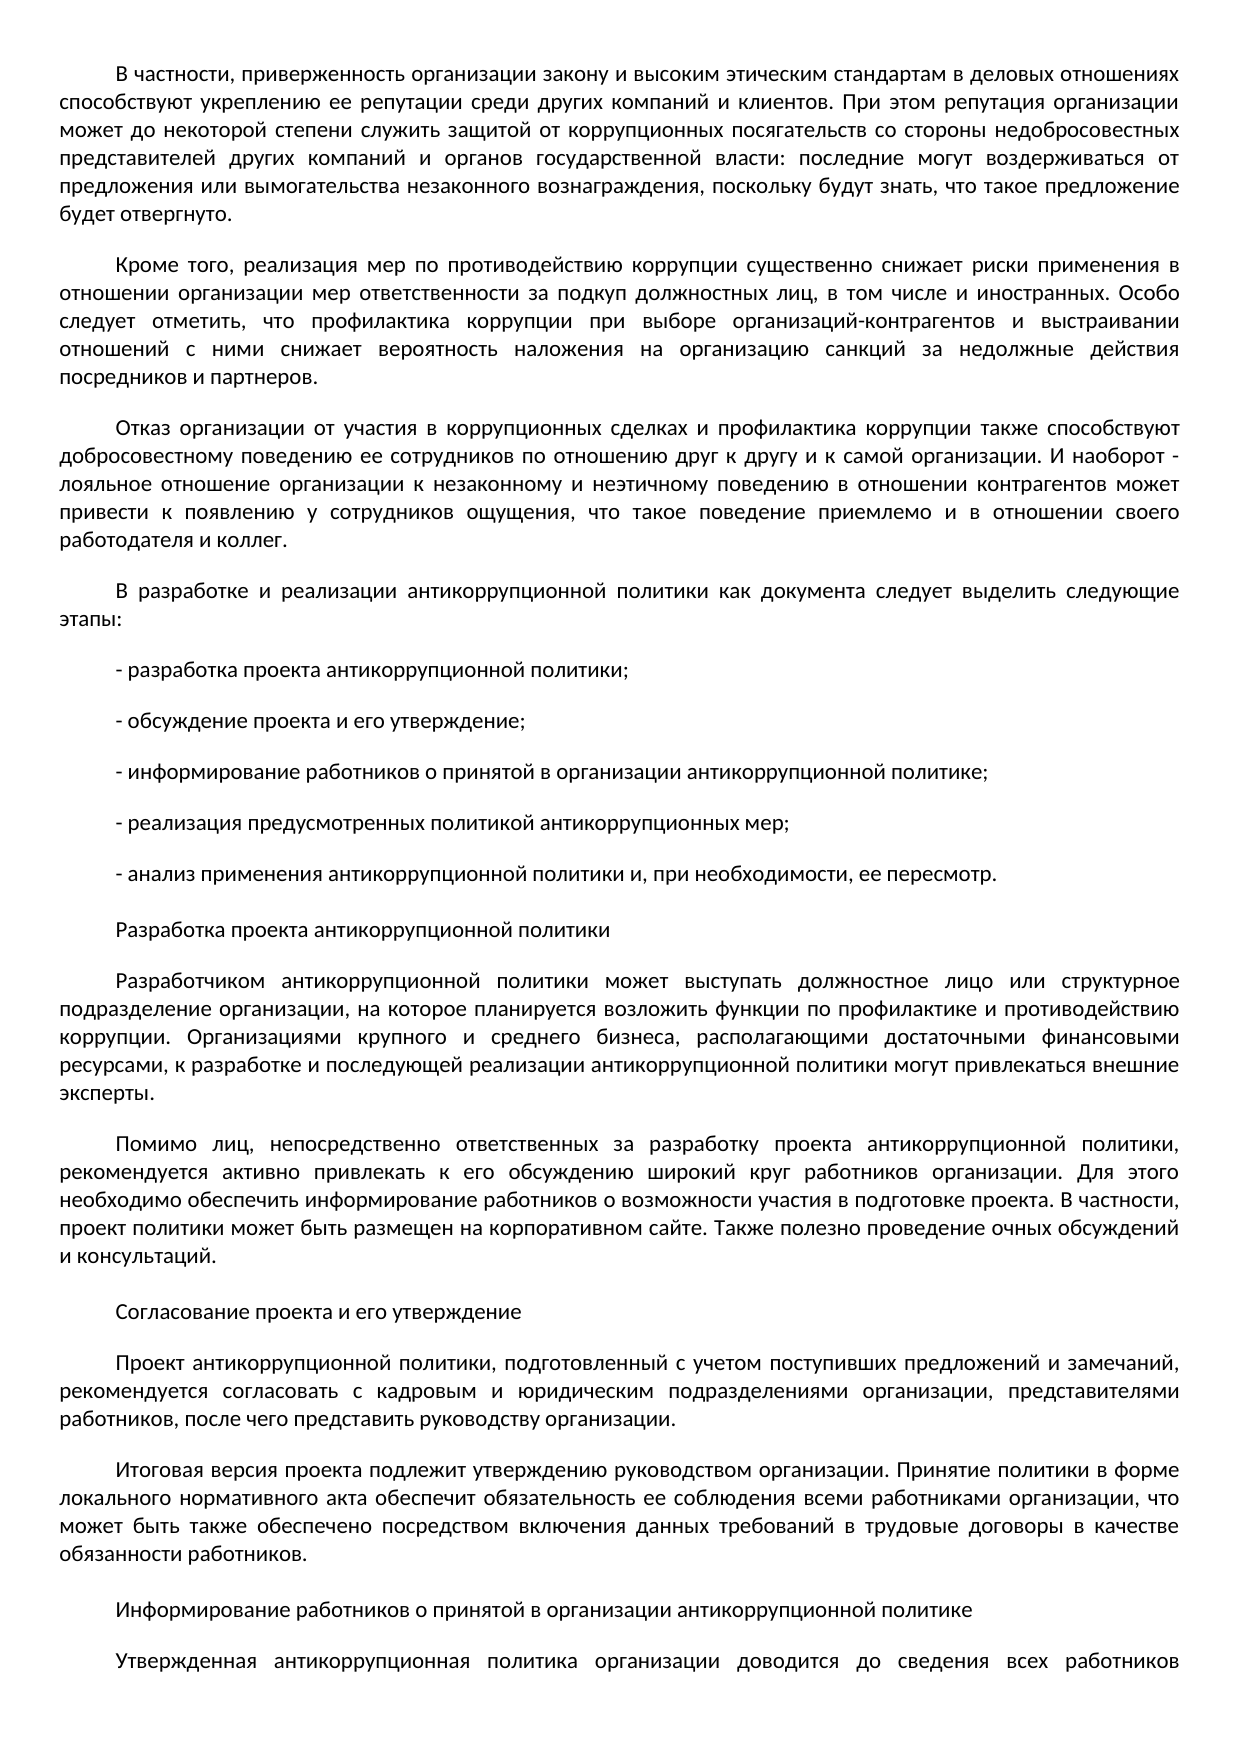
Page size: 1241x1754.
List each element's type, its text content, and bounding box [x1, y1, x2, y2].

text - обсуждение проекта и его утверждение; [59, 706, 1181, 734]
text - реализация предусмотренных политикой антикоррупционных мер; [59, 808, 1181, 836]
text Согласование проекта и его утверждение [59, 1297, 1181, 1325]
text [59, 1646, 1181, 1674]
text - анализ применения антикоррупционной политики и, при необходимости, ее пересмотр. [59, 859, 1181, 887]
text Информирование работников о принятой в организации антикоррупционной политике [59, 1595, 1181, 1623]
text Итоговая версия проекта подлежит утверждению руководством организации. Принятие политики в форме локального нормативного акта обеспечит обязательность ее соблюдения всеми работниками организации, что может быть также обеспечено посредством включения данных требований в трудовые договоры в качестве обязанности работников. [59, 1455, 1181, 1567]
text Проект антикоррупционной политики, подготовленный с учетом поступивших предложений и замечаний, рекомендуется согласовать с кадровым и юридическим подразделениями организации, представителями работников, после чего представить руководству организации. [59, 1348, 1181, 1432]
text Кроме того, реализация мер по противодействию коррупции существенно снижает риски применения в отношении организации мер ответственности за подкуп должностных лиц, в том числе и иностранных. Особо следует отметить, что профилактика коррупции при выборе организаций-контрагентов и выстраивании отношений с ними снижает вероятность наложения на организацию санкций за недолжные действия посредников и партнеров. [59, 250, 1181, 390]
text Отказ организации от участия в коррупционных сделках и профилактика коррупции также способствуют добросовестному поведению ее сотрудников по отношению друг к другу и к самой организации. И наоборот - лояльное отношение организации к незаконному и неэтичному поведению в отношении контрагентов может привести к появлению у сотрудников ощущения, что такое поведение приемлемо и в отношении своего работодателя и коллег. [59, 413, 1181, 553]
text - разработка проекта антикоррупционной политики; [59, 655, 1181, 683]
text В разработке и реализации антикоррупционной политики как документа следует выделить следующие этапы: [59, 576, 1181, 632]
text В частности, приверженность организации закону и высоким этическим стандартам в деловых отношениях способствуют укреплению ее репутации среди других компаний и клиентов. При этом репутация организации может до некоторой степени служить защитой от коррупционных посягательств со стороны недобросовестных представителей других компаний и органов государственной власти: последние могут воздерживаться от предложения или вымогательства незаконного вознаграждения, поскольку будут знать, что такое предложение будет отвергнуто. [59, 59, 1181, 227]
text Разработчиком антикоррупционной политики может выступать должностное лицо или структурное подразделение организации, на которое планируется возложить функции по профилактике и противодействию коррупции. Организациями крупного и среднего бизнеса, располагающими достаточными финансовыми ресурсами, к разработке и последующей реализации антикоррупционной политики могут привлекаться внешние эксперты. [59, 966, 1181, 1106]
text - информирование работников о принятой в организации антикоррупционной политике; [59, 757, 1181, 785]
text Помимо лиц, непосредственно ответственных за разработку проекта антикоррупционной политики, рекомендуется активно привлекать к его обсуждению широкий круг работников организации. Для этого необходимо обеспечить информирование работников о возможности участия в подготовке проекта. В частности, проект политики может быть размещен на корпоративном сайте. Также полезно проведение очных обсуждений и консультаций. [59, 1129, 1181, 1269]
text Разработка проекта антикоррупционной политики [59, 915, 1181, 943]
